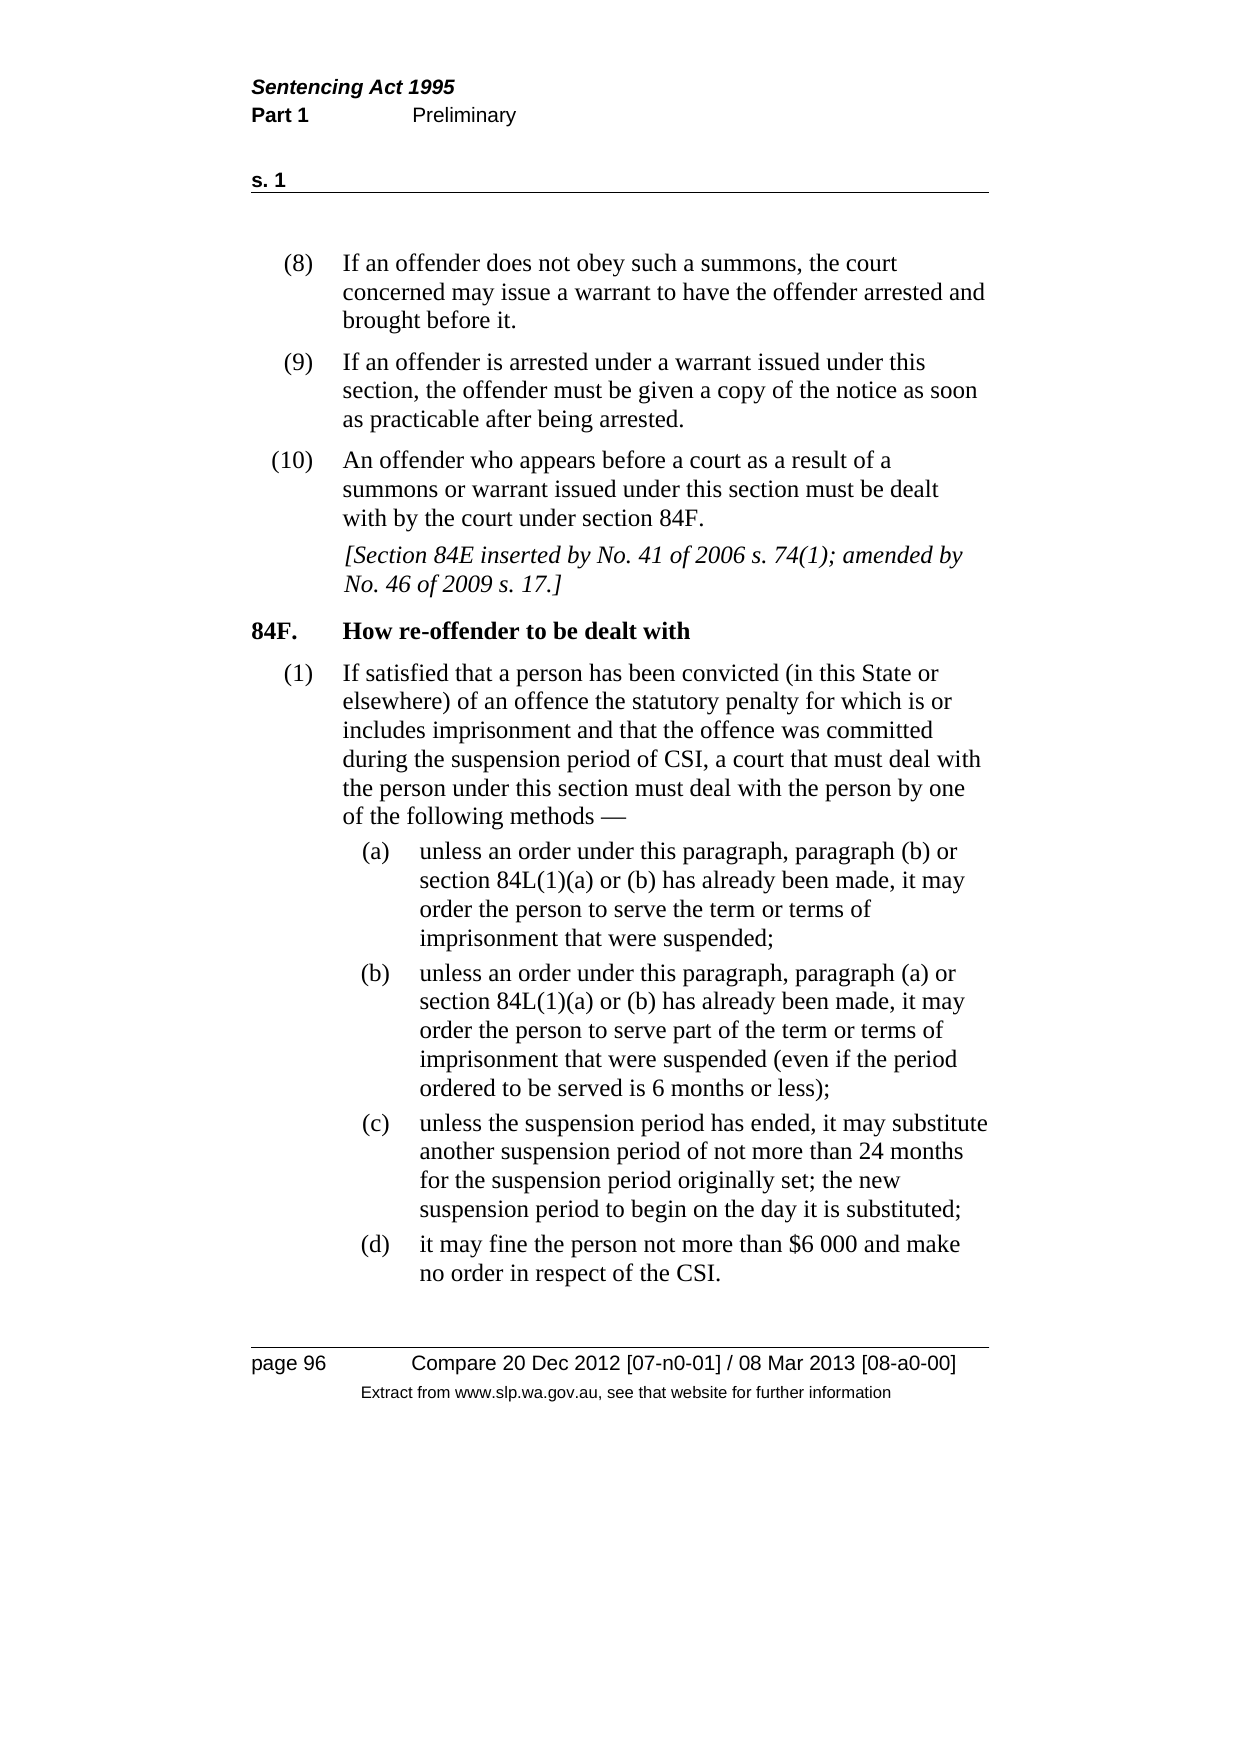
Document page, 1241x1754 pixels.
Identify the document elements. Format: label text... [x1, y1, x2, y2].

text (c) unless the suspension period has ended, it may substitute another suspension period of not more than 24 months for the suspension period originally set; the new suspension period to begin on the day it is substituted; [251, 1108, 989, 1223]
text (1) If satisfied that a person has been convicted (in this State or elsewhere) of an offence the statutory penalty for which is or includes imprisonment and that the offence was committed during the suspension period of CSI, a court that must deal with the person under this section must deal with the person by one of the following methods — [251, 658, 989, 830]
text (8) If an offender does not obey such a summons, the court concerned may issue a warrant to have the offender arrested and brought before it. [251, 248, 989, 334]
subtitle 84F. How re-offender to be dealt with [251, 616, 989, 645]
text (9) If an offender is arrested under a warrant issued under this section, the offender must be given a copy of the notice as soon as practicable after being arrested. [251, 347, 989, 433]
text (b) unless an order under this paragraph, paragraph (a) or section 84L(1)(a) or (b) has already been made, it may order the person to serve part of the term or terms of imprisonment that were suspended (even if the period ordered to be served is 6 months or less); [251, 958, 989, 1101]
text [Section 84E inserted by No. 41 of 2006 s. 74(1); amended by No. 46 of 2009 s. 17.] [251, 540, 989, 598]
text (d) it may fine the person not more than $6 000 and make no order in respect of the CSI. [251, 1229, 989, 1286]
text (10) An offender who appears before a court as a result of a summons or warrant issued under this section must be dealt with by the court under section 84F. [251, 446, 989, 532]
text (a) unless an order under this paragraph, paragraph (b) or section 84L(1)(a) or (b) has already been made, it may order the person to serve the term or terms of imprisonment that were suspended; [251, 836, 989, 951]
